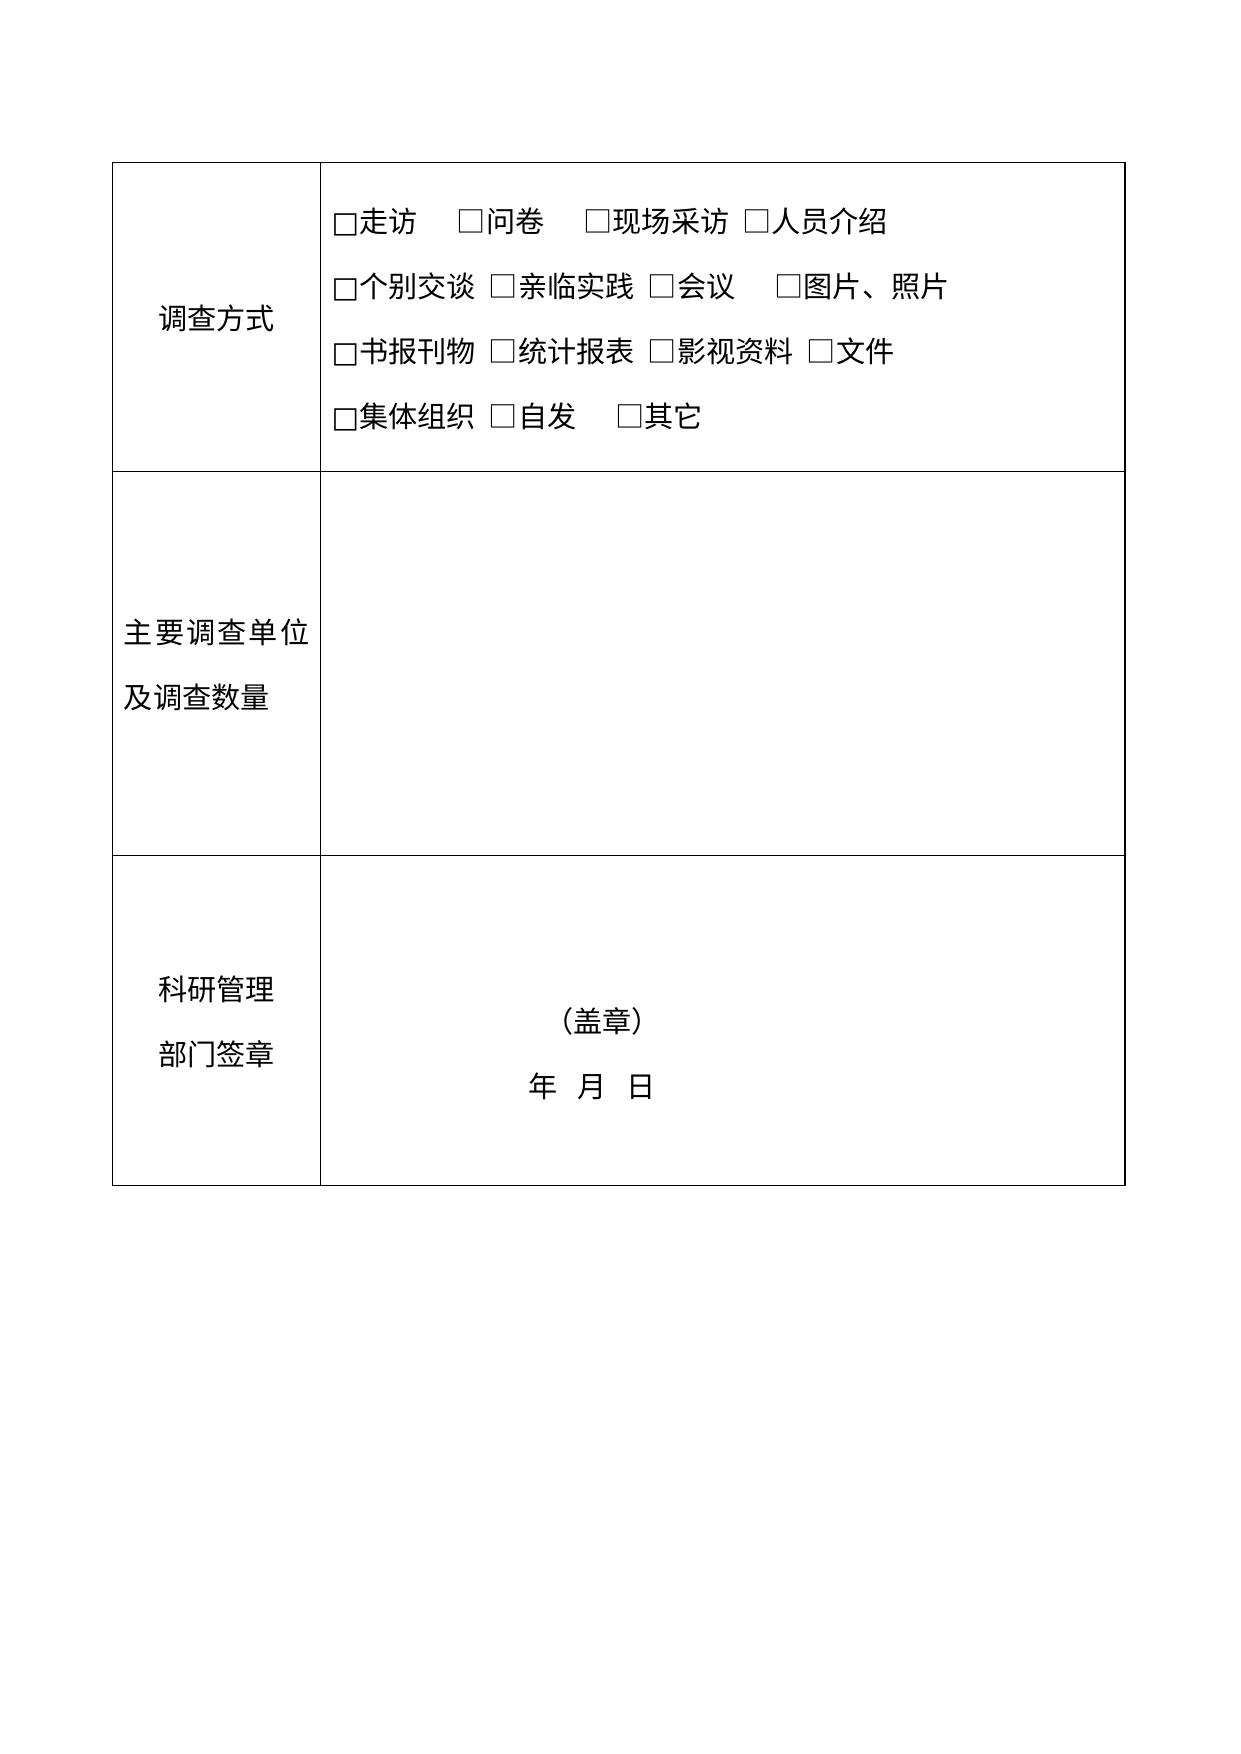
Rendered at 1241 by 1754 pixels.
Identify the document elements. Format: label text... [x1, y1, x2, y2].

table_cell （盖章） 年 月 日 [321, 856, 1124, 1185]
table_cell □走访 □问卷 □现场采访 □人员介绍 □个别交谈 □亲临实践 □会议 □图片、照片 □书报刊物 □统计报表 □影视资料 □文件 □集体组织 □自发 □其它 [321, 163, 1124, 471]
table_cell 科研管理 部门签章 [113, 856, 320, 1185]
table_cell [321, 472, 1124, 854]
table_cell 主要调查单位及调查数量 [113, 472, 320, 854]
table_cell 调查方式 [113, 163, 320, 471]
